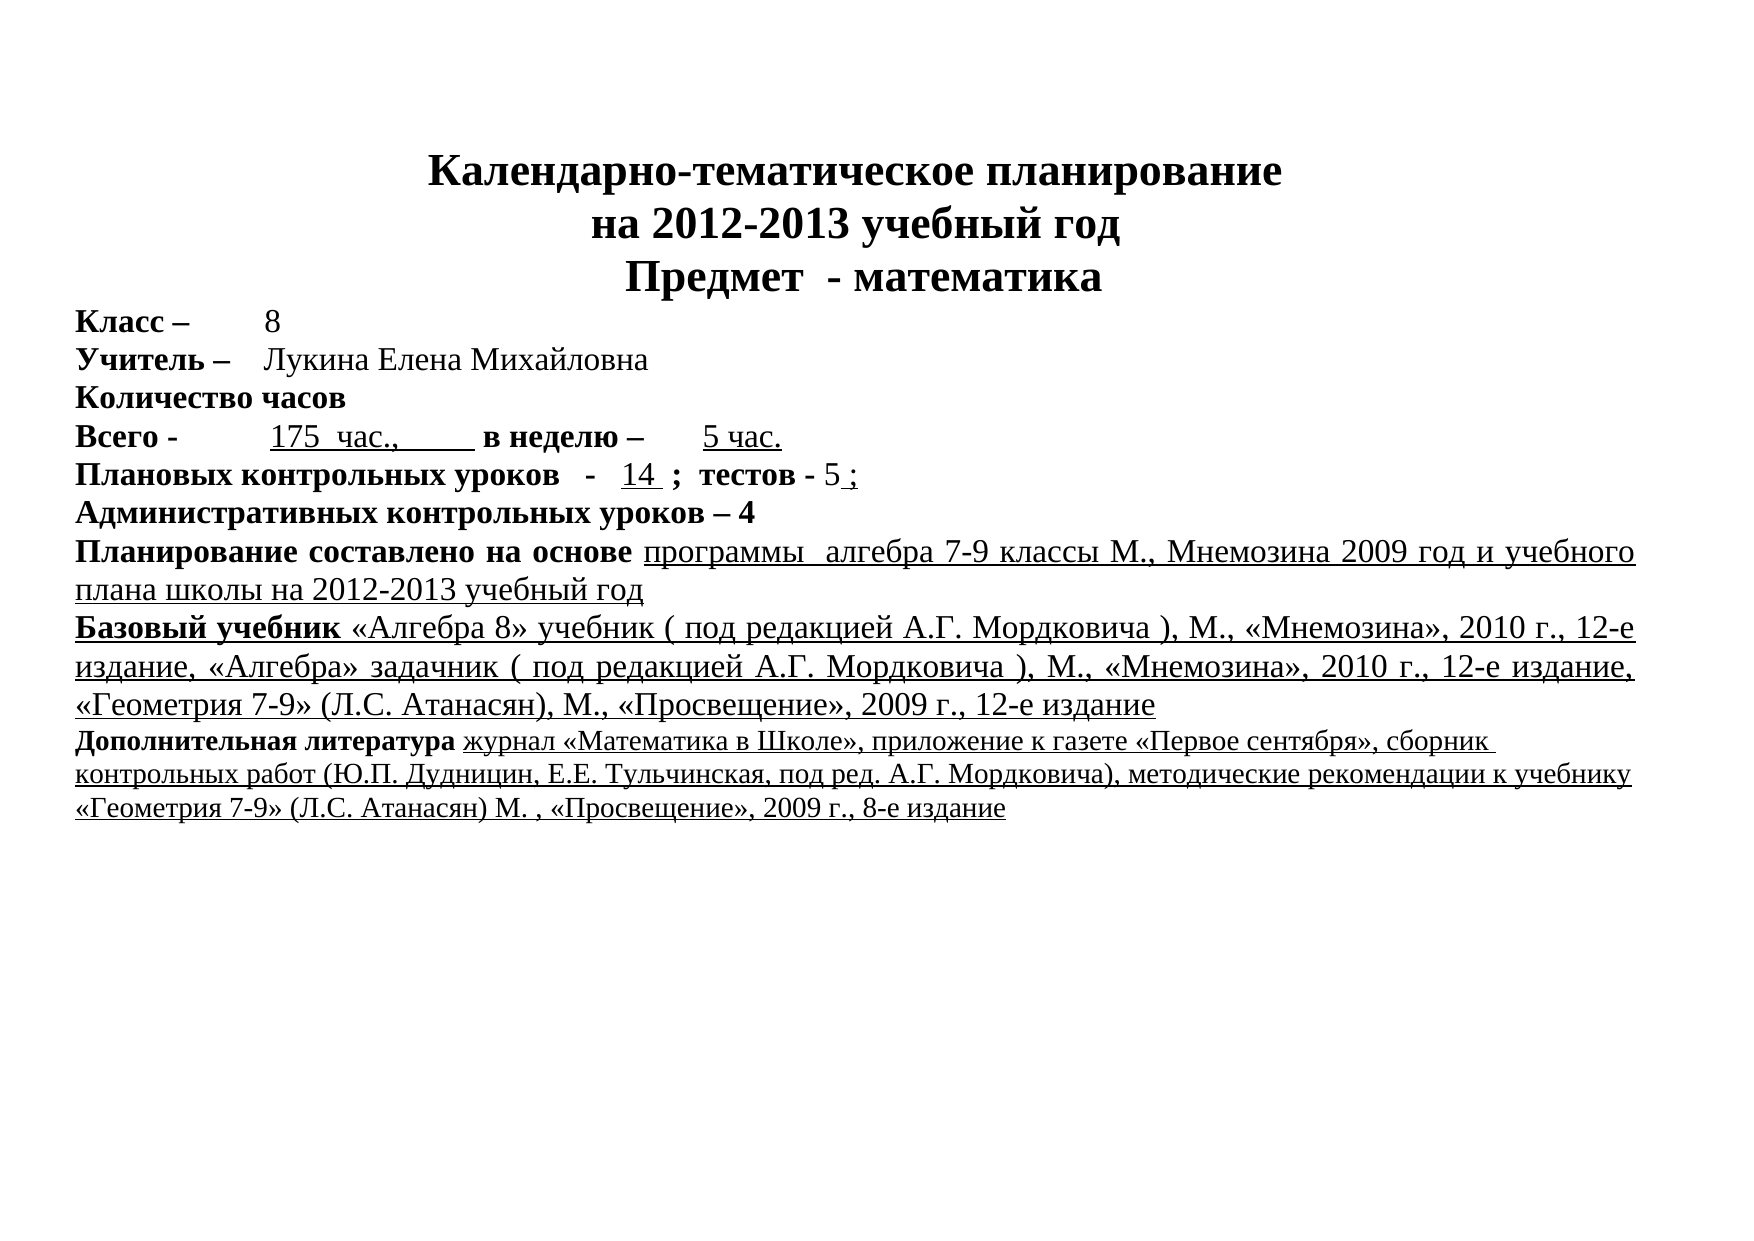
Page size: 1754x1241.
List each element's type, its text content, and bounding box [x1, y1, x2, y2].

text на 2012-2013 учебный год [75, 196, 1636, 248]
text Базовый учебник «Алгебра 8» учебник ( под редакцией А.Г. Мордковича ), М., «Мнемозина», ., 12-е издание, «Алгебра» задачник ( под редакцией А.Г. Мордковича ), М., «Мнемозина», ., 12-е издание, «Геометрия 7-9» (Л.С. Атанасян), М., «Просвещение», ., 12-е издание [75, 643, 1636, 723]
text Планирование составлено на основе программы алгебра 7-9 классы М., Мнемозина 2009 год и учебного плана школы на 2012-2013 учебный год [75, 531, 1636, 608]
text Базовый учебник «Алгебра 8» учебник ( под редакцией А.Г. Мордковича ), М., «Мнемозина», ., 12-е издание, «Алгебра» задачник ( под редакцией А.Г. Мордковича ), М., «Мнемозина», ., 12-е издание, «Геометрия 7-9» (Л.С. Атанасян), М., «Просвещение», ., 12-е издание [75, 608, 1636, 641]
text Дополнительная литература журнал «Математика в Школе», приложение к газете «Первое сентября», сборник контрольных работ (Ю.П. Дудницин, Е.Е. Тульчинская, под ред. А.Г. Мордковича), методические рекомендации к учебнику «Геометрия 7-9» (Л.С. Атанасян) М. , «Просвещение», ., 8-е издание [75, 723, 1636, 823]
text Плановых контрольных уроков - 14 ; тестов - 5 ; [75, 454, 1636, 493]
text Административных контрольных уроков – 4 [75, 493, 1636, 531]
text Количество часов [75, 378, 1636, 416]
text Предмет - математика [75, 248, 1636, 301]
text Учитель – Лукина Елена Михайловна [75, 339, 1636, 378]
text Календарно-тематическое планирование [75, 143, 1636, 196]
text Всего - 175 час., в неделю – 5 час. [75, 416, 1636, 454]
text Класс – 8 [75, 301, 1636, 339]
